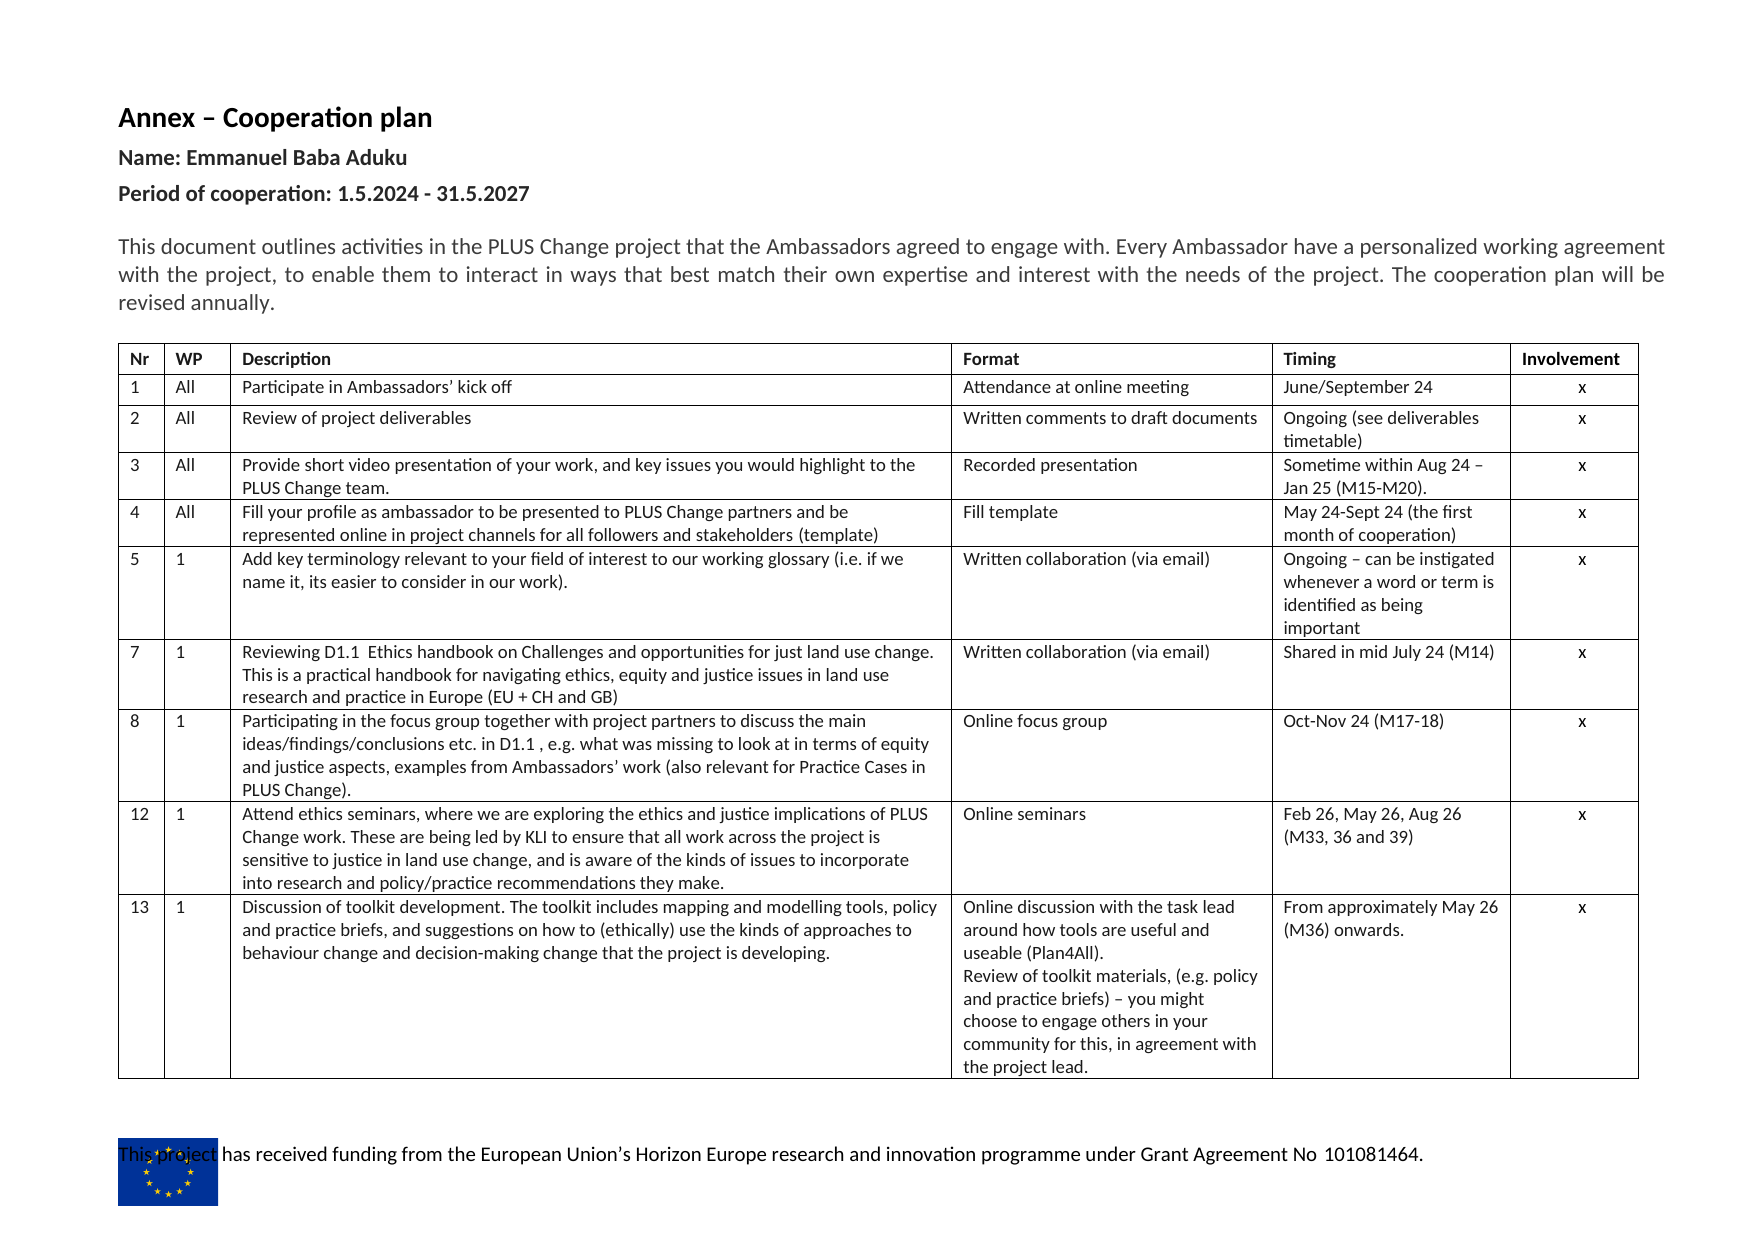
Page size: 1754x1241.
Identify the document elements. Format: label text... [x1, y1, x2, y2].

table_cell May 24-Sept 24 (the first month of cooperation) [1273, 500, 1510, 546]
table_cell Ongoing (see deliverables timetable) [1273, 406, 1510, 452]
table_cell All [165, 375, 230, 405]
table_cell Online discussion with the task lead around how tools are useful and useable (Plan4All). Review of toolkit materials, (e.g. policy and practice briefs) – you might choose to engage others in your community for this, in agreement with the project lead. [952, 895, 1272, 1078]
table_cell Review of project deliverables [231, 406, 951, 452]
table_cell 1 [165, 547, 230, 639]
table_header Format [952, 344, 1272, 374]
table_header Timing [1273, 344, 1510, 374]
table_cell All [165, 453, 230, 499]
table_cell x [1511, 710, 1638, 801]
table_cell x [1511, 500, 1638, 546]
picture [118, 1138, 219, 1206]
table_cell Reviewing D1.1 Ethics handbook on Challenges and opportunities for just land use change. This is a practical handbook for navigating ethics, equity and justice issues in land use research and practice in Europe (EU + CH and GB) [231, 640, 951, 708]
table_cell Attend ethics seminars, where we are exploring the ethics and justice implications of PLUS Change work. These are being led by KLI to ensure that all work across the project is sensitive to justice in land use change, and is aware of the kinds of issues to incorporate into research and policy/practice recommendations they make. [231, 802, 951, 894]
table_cell 1 [165, 895, 230, 1078]
table_cell 1 [165, 802, 230, 894]
table_cell 1 [165, 710, 230, 801]
table_cell x [1511, 547, 1638, 639]
table_cell Provide short video presentation of your work, and key issues you would highlight to the PLUS Change team. [231, 453, 951, 499]
table_cell 3 [119, 453, 164, 499]
table_cell 13 [119, 895, 164, 1078]
table_cell Feb 26, May 26, Aug 26 (M33, 36 and 39) [1273, 802, 1510, 894]
table_cell Recorded presentation [952, 453, 1272, 499]
table_cell 8 [119, 710, 164, 801]
subtitle Name: Emmanuel Baba Aduku [118, 143, 1668, 171]
table_cell x [1511, 375, 1638, 405]
table_cell Written collaboration (via email) [952, 547, 1272, 639]
table_cell All [165, 406, 230, 452]
table_cell 12 [119, 802, 164, 894]
table_cell Sometime within Aug 24 – Jan 25 (M15-M20). [1273, 453, 1510, 499]
table_cell Add key terminology relevant to your field of interest to our working glossary (i.e. if we name it, its easier to consider in our work). [231, 547, 951, 639]
text Annex – Cooperation plan [118, 99, 1668, 134]
table_header Description [231, 344, 951, 374]
table_cell Attendance at online meeting [952, 375, 1272, 405]
table_cell 1 [165, 640, 230, 708]
table_cell Written comments to draft documents [952, 406, 1272, 452]
table_cell Discussion of toolkit development. The toolkit includes mapping and modelling tools, policy and practice briefs, and suggestions on how to (ethically) use the kinds of approaches to behaviour change and decision-making change that the project is developing. [231, 895, 951, 1078]
table_cell Fill your profile as ambassador to be presented to PLUS Change partners and be represented online in project channels for all followers and stakeholders (template) [231, 500, 951, 546]
table_cell Shared in mid July 24 (M14) [1273, 640, 1510, 708]
table_cell Oct-Nov 24 (M17-18) [1273, 710, 1510, 801]
table_cell Written collaboration (via email) [952, 640, 1272, 708]
table_cell 1 [119, 375, 164, 405]
table_cell x [1511, 895, 1638, 1078]
table_cell x [1511, 406, 1638, 452]
table_cell Participating in the focus group together with project partners to discuss the main ideas/findings/conclusions etc. in D1.1 , e.g. what was missing to look at in terms of equity and justice aspects, examples from Ambassadors’ work (also relevant for Practice Cases in PLUS Change). [231, 710, 951, 801]
table_cell x [1511, 802, 1638, 894]
table_cell 4 [119, 500, 164, 546]
table_cell June/September 24 [1273, 375, 1510, 405]
table_cell Online seminars [952, 802, 1272, 894]
table_cell x [1511, 453, 1638, 499]
table_header Involvement [1511, 344, 1638, 374]
table_cell Ongoing – can be instigated whenever a word or term is identified as being important [1273, 547, 1510, 639]
table_cell All [165, 500, 230, 546]
table_cell Fill template [952, 500, 1272, 546]
table_cell From approximately May 26 (M36) onwards. [1273, 895, 1510, 1078]
table_cell x [1511, 640, 1638, 708]
table_cell Participate in Ambassadors’ kick off [231, 375, 951, 405]
table_cell 7 [119, 640, 164, 708]
table_cell Online focus group [952, 710, 1272, 801]
text This document outlines activities in the PLUS Change project that the Ambassadors agreed to engage with. Every Ambassador have a personalized working agreement with the project, to enable them to interact in ways that best match their own expertise and interest with the needs of the project. The cooperation plan will be revised annually. [118, 232, 1668, 316]
table_header Nr [119, 344, 164, 374]
table_cell 2 [119, 406, 164, 452]
table_header WP [165, 344, 230, 374]
table_cell 5 [119, 547, 164, 639]
subtitle Period of cooperation: 1.5.2024 - 31.5.2027 [118, 179, 1668, 207]
